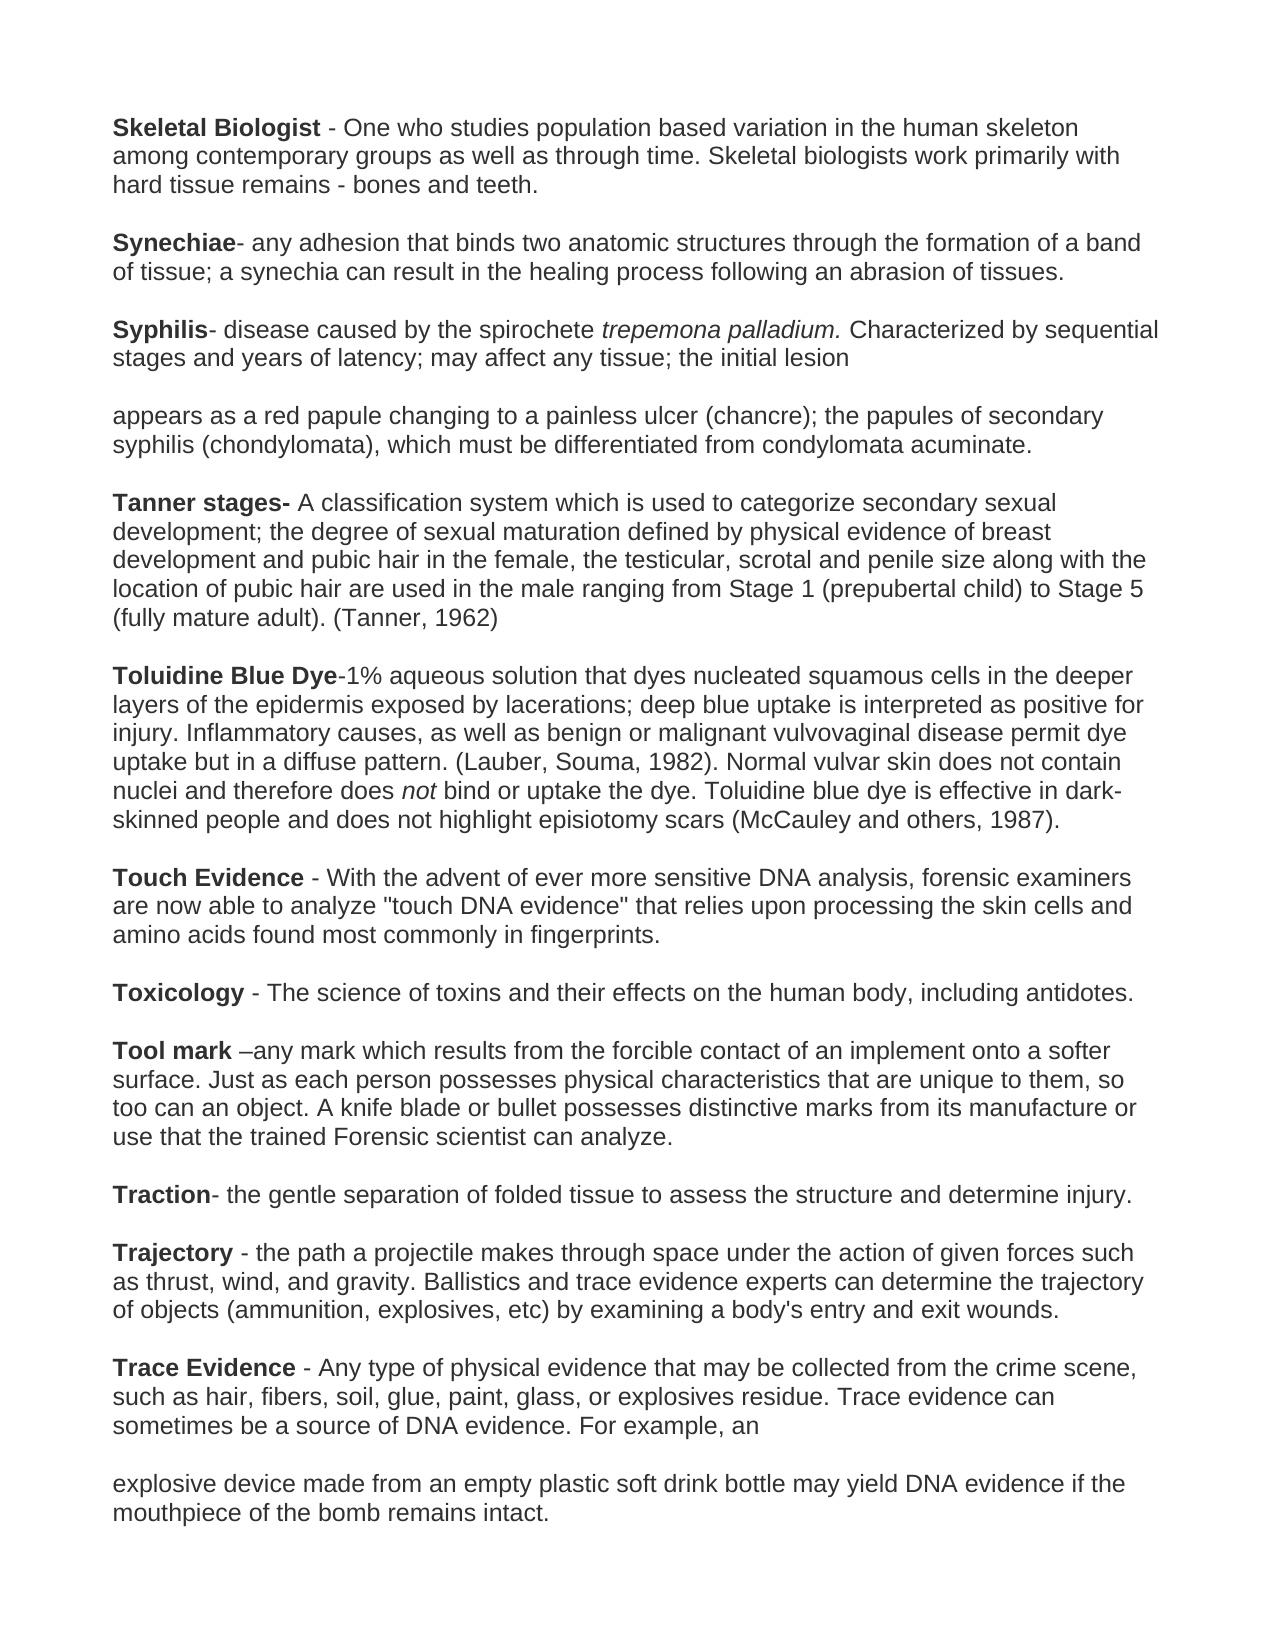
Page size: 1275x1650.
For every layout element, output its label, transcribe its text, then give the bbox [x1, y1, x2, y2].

text Touch Evidence - With the advent of ever more sensitive DNA analysis, forensic examiners are now able to analyze "touch DNA evidence" that relies upon processing the skin cells and amino acids found most commonly in fingerprints. [112, 862, 1162, 949]
text Trace Evidence - Any type of physical evidence that may be collected from the crime scene, such as hair, fibers, soil, glue, paint, glass, or explosives residue. Trace evidence can sometimes be a source of DNA evidence. For example, an [112, 1353, 1162, 1439]
text Toxicology - The science of toxins and their effects on the human body, including antidotes. [112, 978, 1162, 1007]
text Tool mark –any mark which results from the forcible contact of an implement onto a softer surface. Just as each person possesses physical characteristics that are unique to them, so too can an object. A knife blade or bullet possesses distinctive marks from its manufacture or use that the trained Forensic scientist can analyze. [112, 1036, 1162, 1151]
text Synechiae- any adhesion that binds two anatomic structures through the formation of a band of tissue; a synechia can result in the healing process following an abrasion of tissues. [112, 228, 1162, 285]
text Tanner stages- A classification system which is used to categorize secondary sexual development; the degree of sexual maturation defined by physical evidence of breast development and pubic hair in the female, the testicular, scrotal and penile size along with the location of pubic hair are used in the male ranging from Stage 1 (prepubertal child) to Stage 5 (fully mature adult). (Tanner, 1962) [112, 488, 1162, 632]
text explosive device made from an empty plastic soft drink bottle may yield DNA evidence if the mouthpiece of the bomb remains intact. [112, 1469, 1162, 1526]
text Skeletal Biologist - One who studies population based variation in the human skeleton among contemporary groups as well as through time. Skeletal biologists work primarily with hard tissue remains - bones and teeth. [112, 112, 1162, 199]
text Traction- the gentle separation of folded tissue to assess the structure and determine injury. [112, 1180, 1162, 1209]
text Trajectory - the path a projectile makes through space under the action of given forces such as thrust, wind, and gravity. Ballistics and trace evidence experts can determine the trajectory of objects (ammunition, explosives, etc) by examining a body's entry and exit wounds. [112, 1238, 1162, 1324]
text appears as a red papule changing to a painless ulcer (chancre); the papules of secondary syphilis (chondylomata), which must be differentiated from condylomata acuminate. [112, 401, 1162, 459]
text Toluidine Blue Dye-1% aqueous solution that dyes nucleated squamous cells in the deeper layers of the epidermis exposed by lacerations; deep blue uptake is interpreted as positive for injury. Inflammatory causes, as well as benign or malignant vulvovaginal disease permit dye uptake but in a diffuse pattern. (Lauber, Souma, 1982). Normal vulvar skin does not contain nuclei and therefore does not bind or uptake the dye. Toluidine blue dye is effective in dark-skinned people and does not highlight episiotomy scars (McCauley and others, 1987). [112, 661, 1162, 833]
text Syphilis- disease caused by the spirochete trepemona palladium. Characterized by sequential stages and years of latency; may affect any tissue; the initial lesion [112, 314, 1162, 372]
